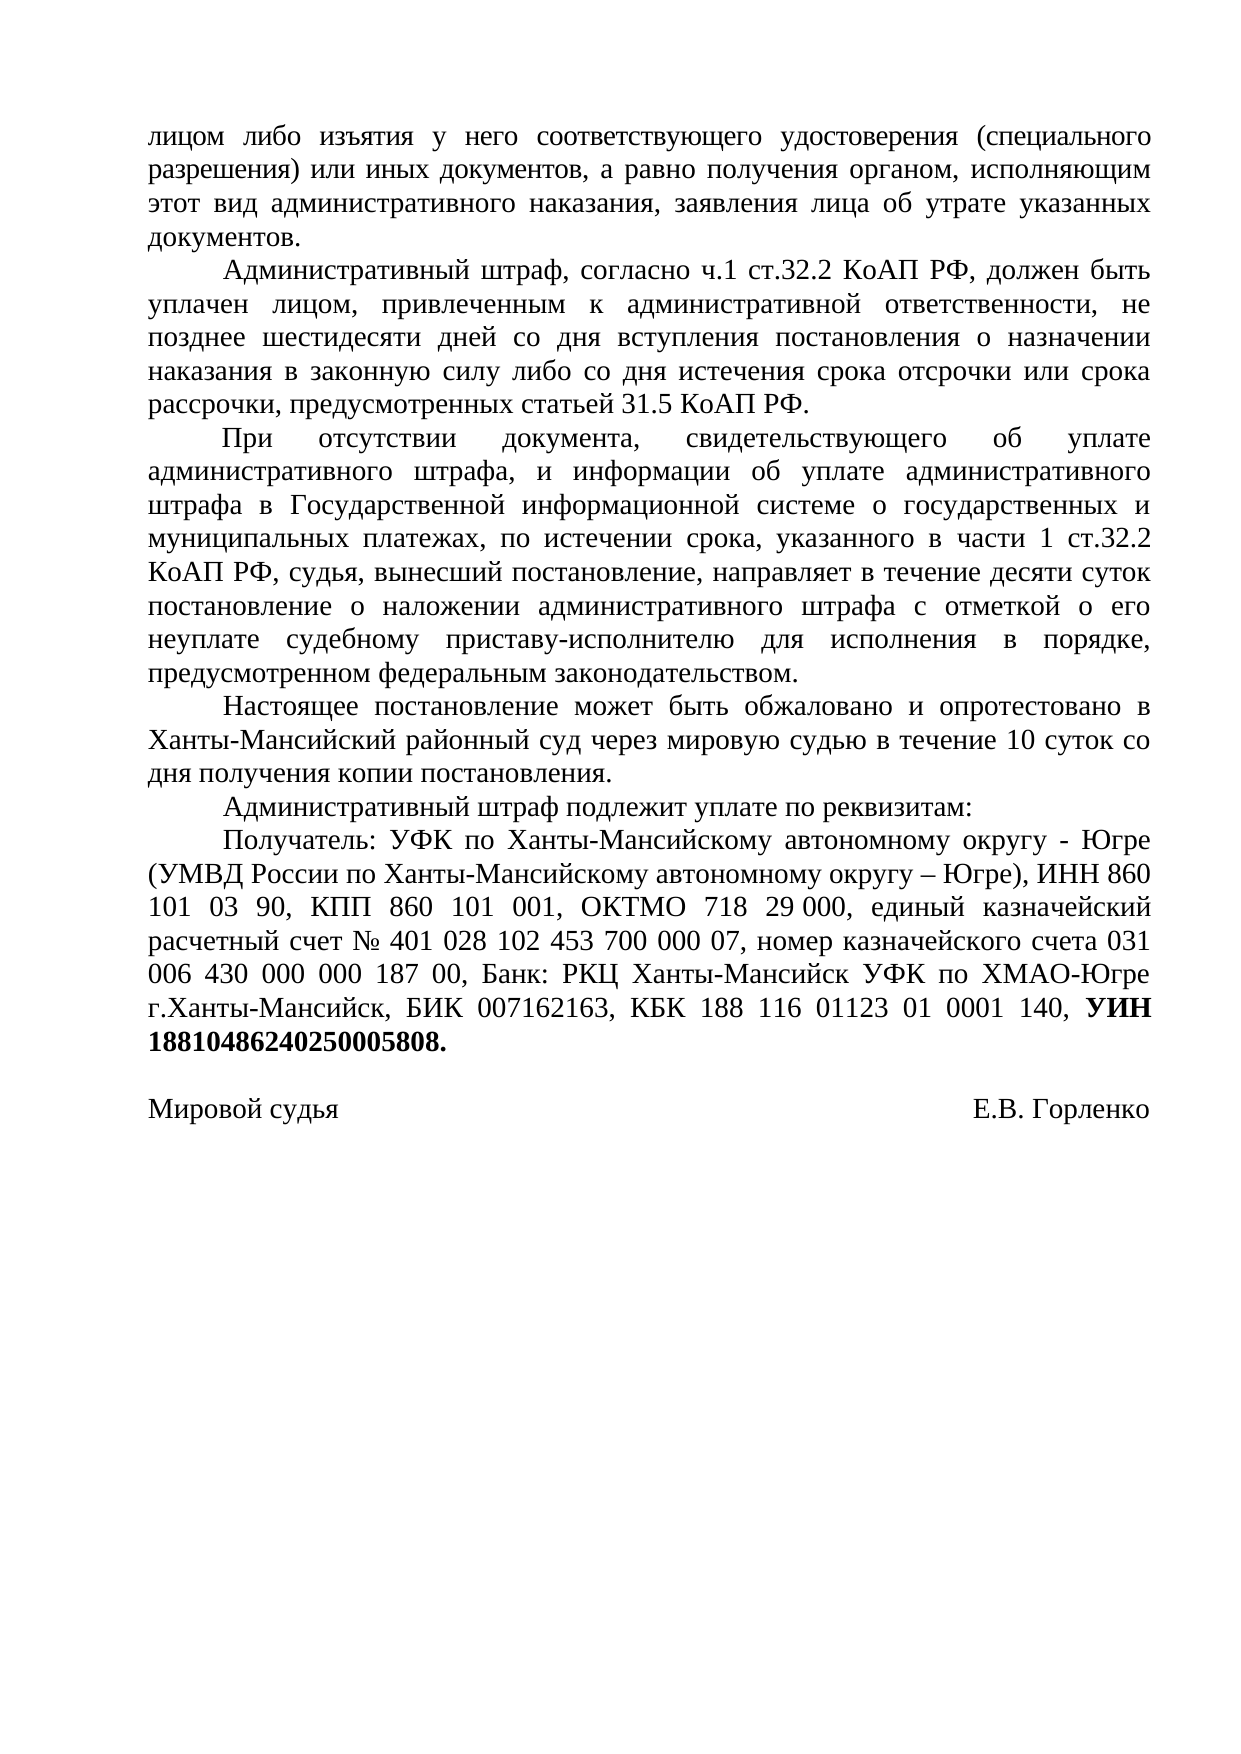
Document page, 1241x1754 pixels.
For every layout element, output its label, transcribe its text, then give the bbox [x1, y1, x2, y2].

text Административный штраф, согласно ч.1 ст.32.2 КоАП РФ, должен быть уплачен лицом, привлеченным к административной ответственности, не позднее шестидесяти дней со дня вступления постановления о назначении наказания в законную силу либо со дня истечения срока отсрочки или срока рассрочки, предусмотренных статьей 31.5 КоАП РФ. [148, 252, 1152, 420]
text Мировой судья Е.В. Горленко [148, 1091, 1152, 1124]
text Административный штраф подлежит уплате по реквизитам: [148, 789, 1152, 822]
text Получатель: УФК по Ханты-Мансийскому автономному округу - Югре (УМВД России по Ханты-Мансийскому автономному округу – Югре), ИНН 860 101 03 90, КПП 860 101 001, ОКТМО 718 29 000, единый казначейский расчетный счет № 401 028 102 453 700 000 07, номер казначейского счета 031 006 430 000 000 187 00, Банк: РКЦ Ханты-Мансийск УФК по ХМАО-Югре г.Ханты-Мансийск, БИК 007162163, КБК 188 116 01123 01 0001 140, УИН 18810486240250005808. [148, 822, 1152, 1057]
text При отсутствии документа, свидетельствующего об уплате административного штрафа, и информации об уплате административного штрафа в Государственной информационной системе о государственных и муниципальных платежах, по истечении срока, указанного в части 1 ст.32.2 КоАП РФ, судья, вынесший постановление, направляет в течение десяти суток постановление о наложении административного штрафа с отметкой о его неуплате судебному приставу-исполнителю для исполнения в порядке, предусмотренном федеральным законодательством. [148, 420, 1152, 688]
text Настоящее постановление может быть обжаловано и опротестовано в Ханты-Мансийский районный суд через мировую судью в течение 10 суток со дня получения копии постановления. [148, 688, 1152, 789]
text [148, 118, 1152, 252]
